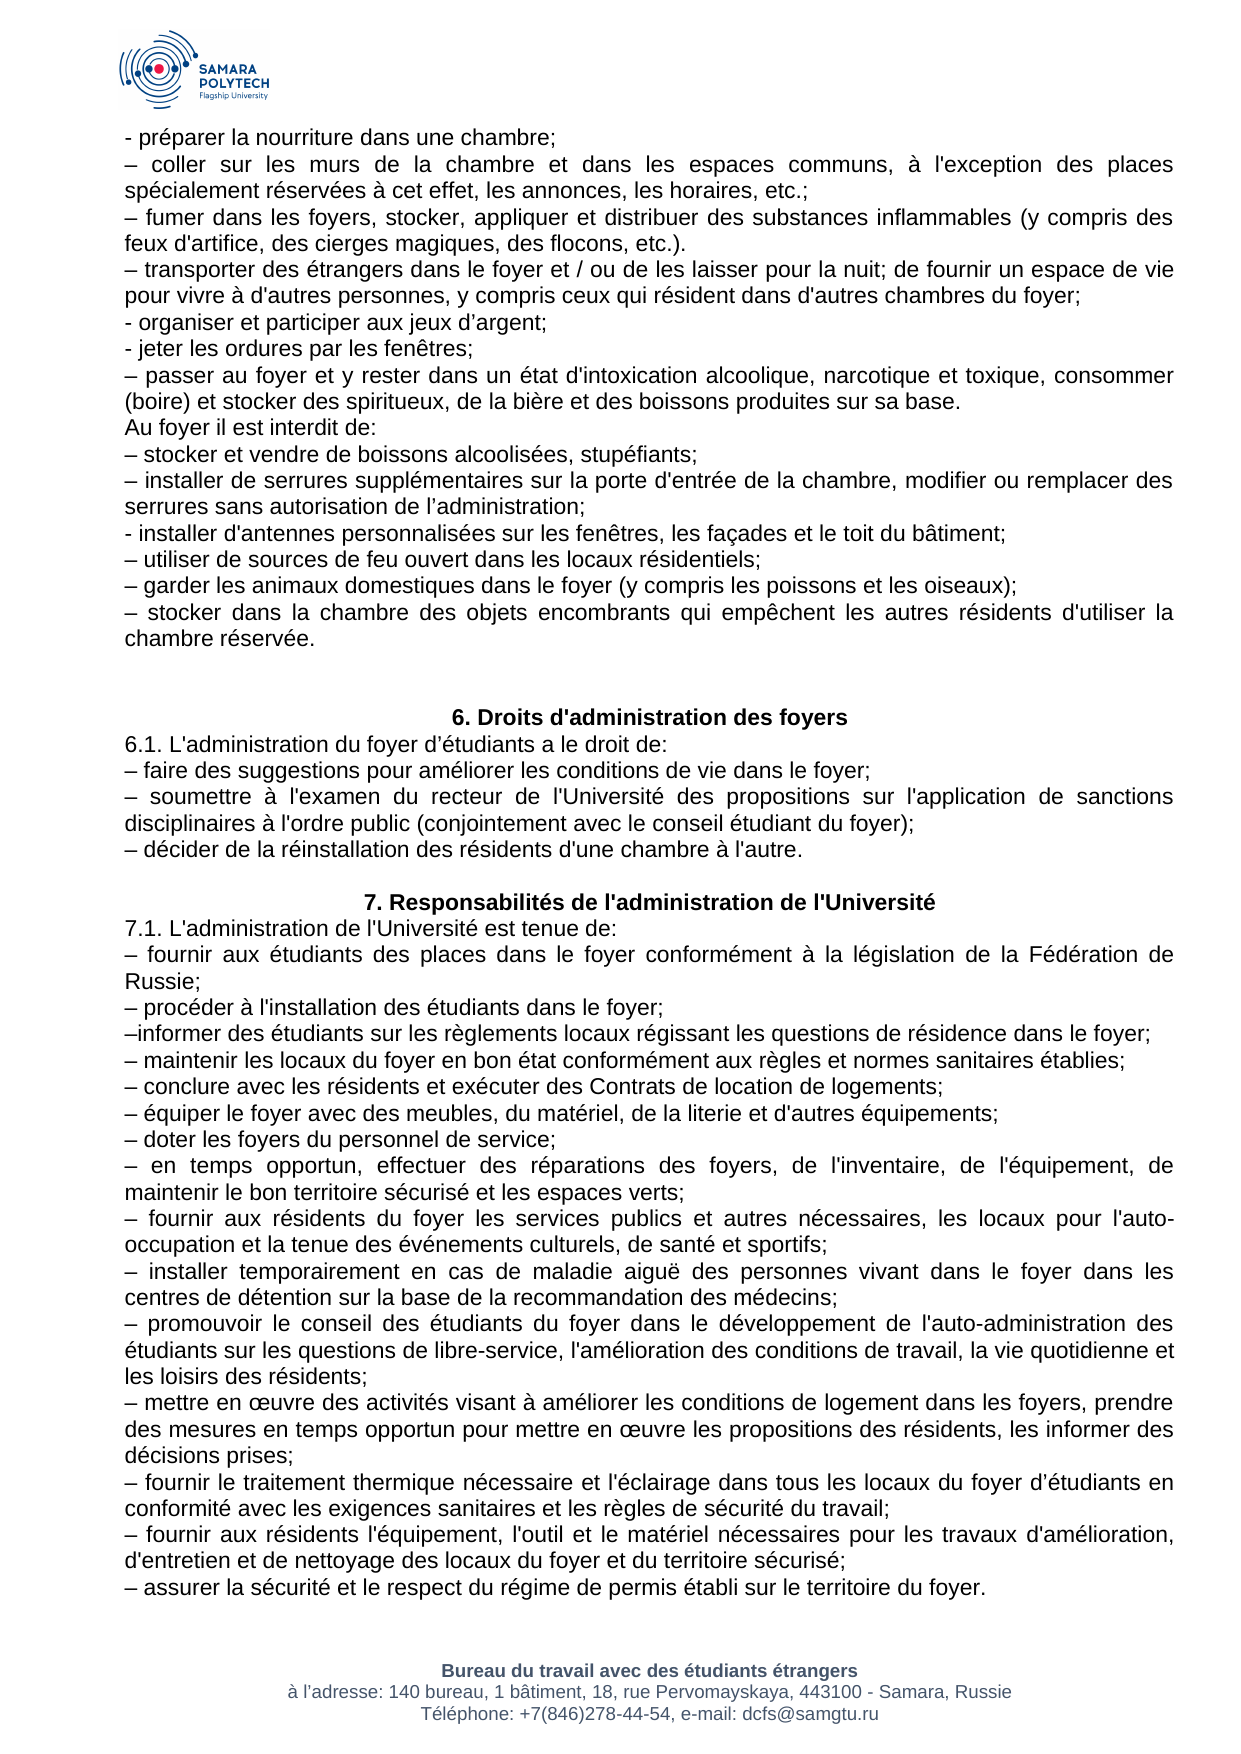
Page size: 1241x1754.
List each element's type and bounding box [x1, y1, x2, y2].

table_header [118, 118, 1181, 1636]
picture [118, 29, 270, 110]
